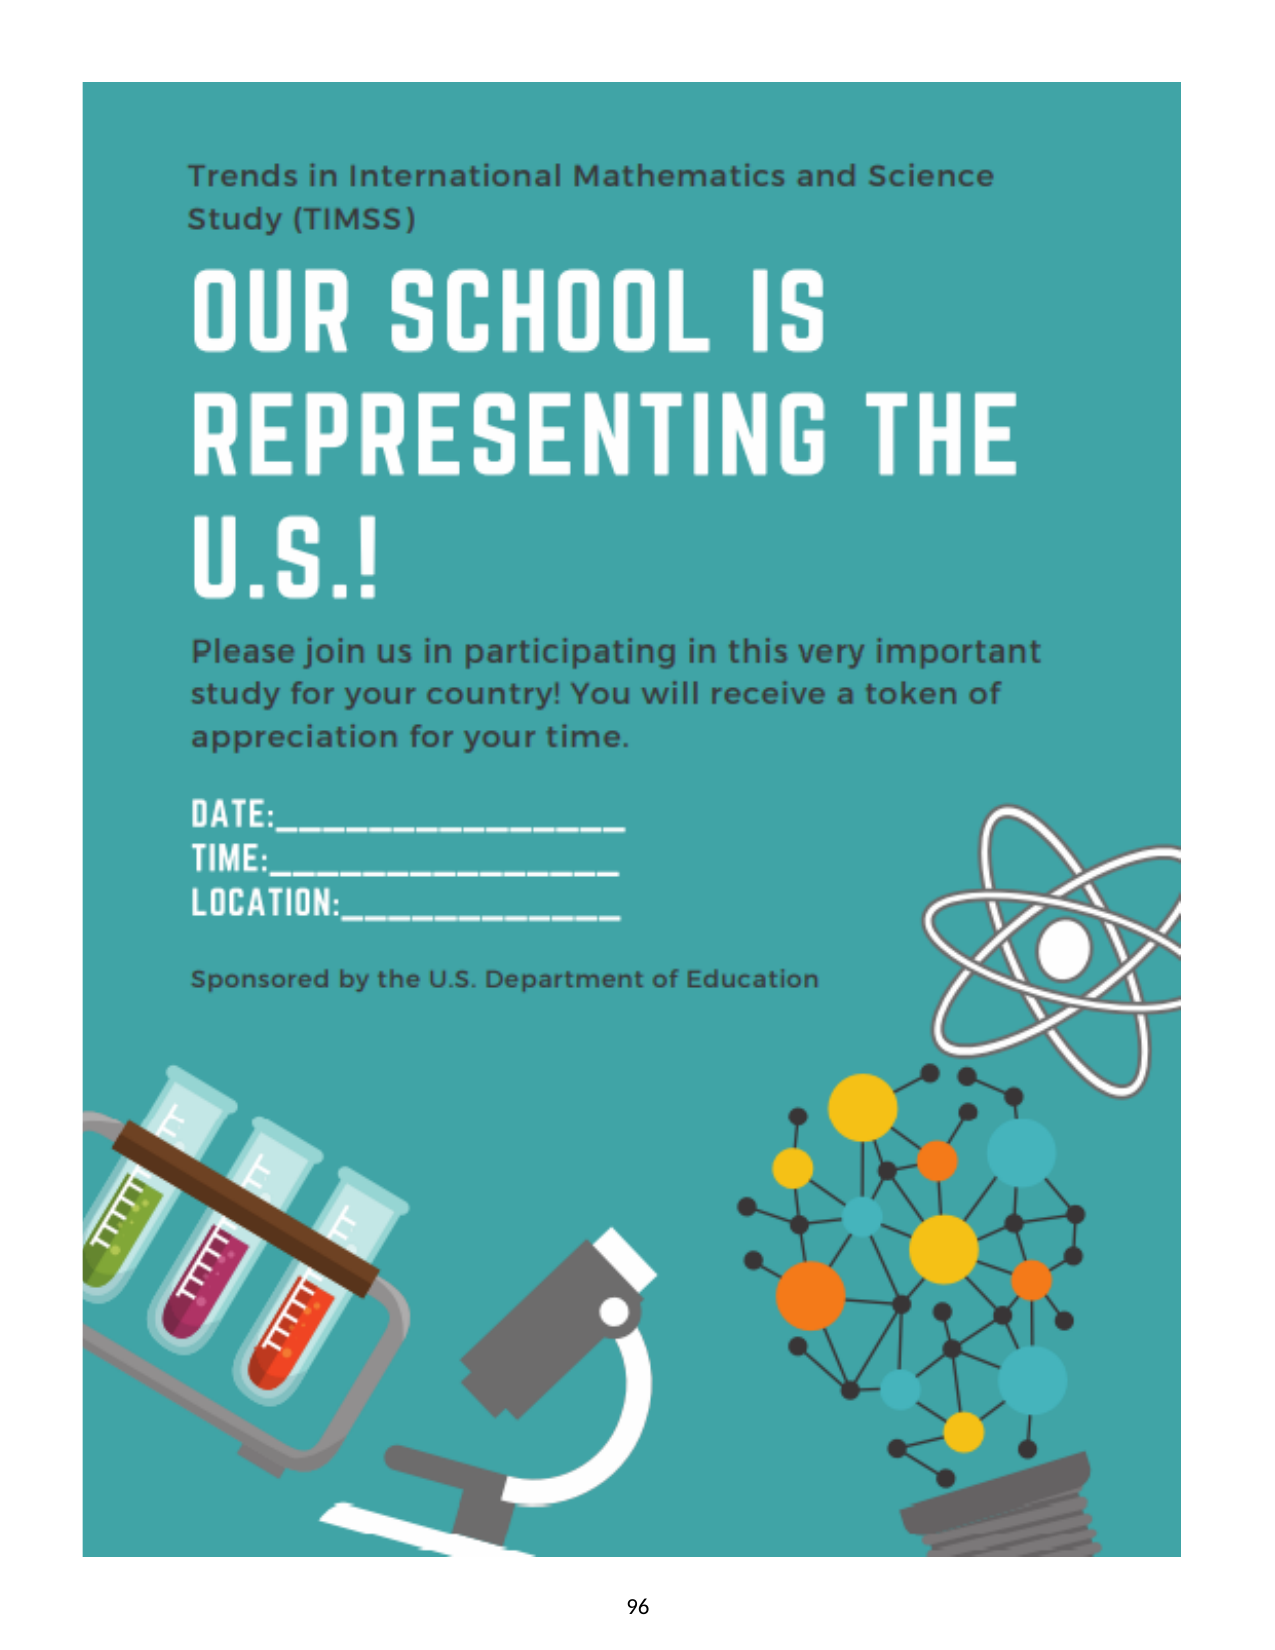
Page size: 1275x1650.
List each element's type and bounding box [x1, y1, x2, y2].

picture [82, 82, 1181, 1557]
